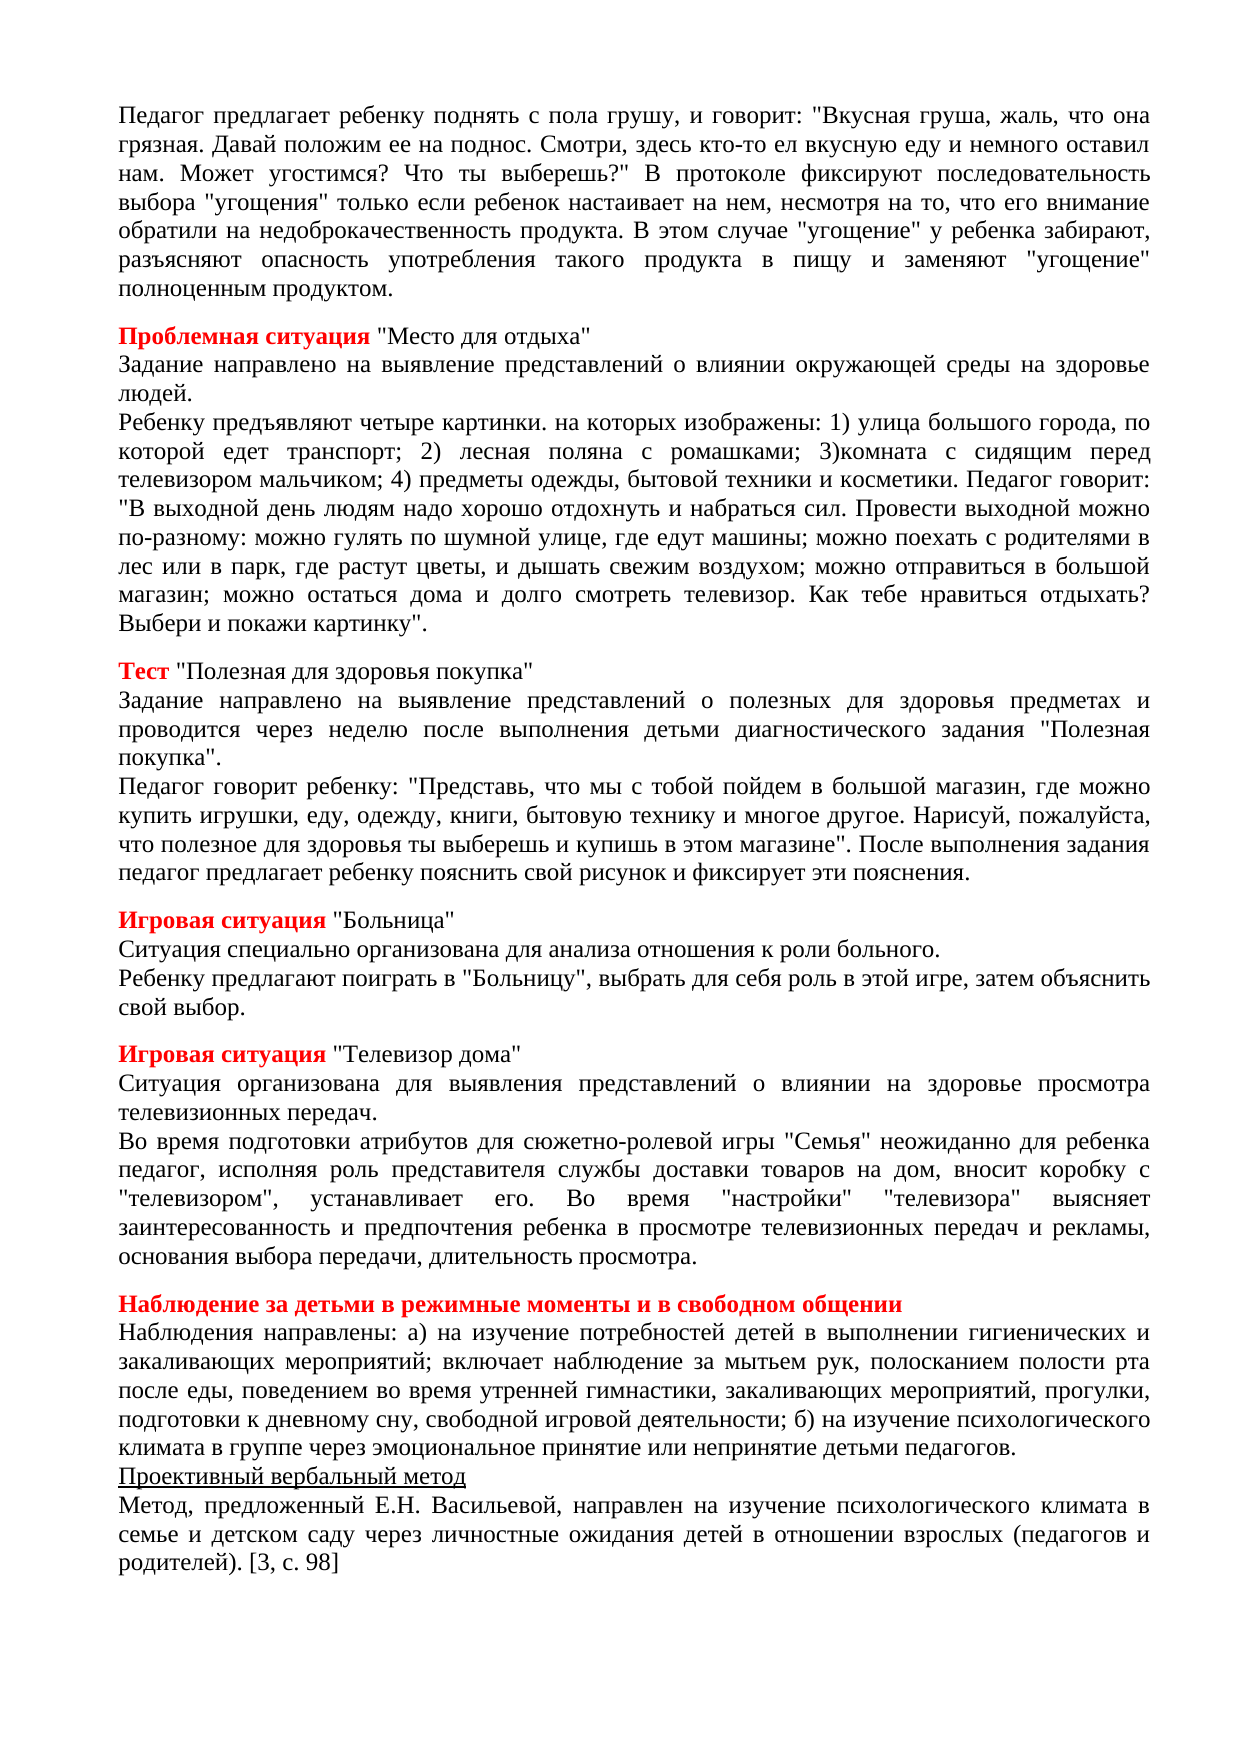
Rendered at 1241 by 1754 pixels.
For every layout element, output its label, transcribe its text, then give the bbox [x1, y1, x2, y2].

text Задание направлено на выявление представлений о полезных для здоровья предметах и проводится через неделю после выполнения детьми диагностического задания "Полезная покупка". [118, 685, 1152, 771]
text Задание направлено на выявление представлений о влиянии окружающей среды на здоровье людей. [118, 349, 1152, 407]
text Проективный вербальный метод [118, 1461, 1152, 1490]
text Ситуация организована для выявления представлений о влиянии на здоровье просмотра телевизионных передач. [118, 1068, 1152, 1126]
text Наблюдения направлены: а) на изучение потребностей детей в выполнении гигиенических и закаливающих мероприятий; включает наблюдение за мытьем рук, полосканием полости рта после еды, поведением во время утренней гимнастики, закаливающих мероприятий, прогулки, подготовки к дневному сну, свободной игровой деятельности; б) на изучение психологического климата в группе через эмоциональное принятие или непринятие детьми педагогов. [118, 1317, 1152, 1461]
text Ребенку предъявляют четыре картинки. на которых изображены: 1) улица большого города, по которой едет транспорт; 2) лесная поляна с ромашками; 3)комната с сидящим перед телевизором мальчиком; 4) предметы одежды, бытовой техники и косметики. Педагог говорит: "В выходной день людям надо хорошо отдохнуть и набраться сил. Провести выходной можно по-разному: можно гулять по шумной улице, где едут машины; можно поехать с родителями в лес или в парк, где растут цветы, и дышать свежим воздухом; можно отправиться в большой магазин; можно остаться дома и долго смотреть телевизор. Как тебе нравиться отдыхать? Выбери и покажи картинку". [118, 407, 1152, 637]
text Наблюдение за детьми в режимные моменты и в свободном общении [118, 1289, 1152, 1317]
text Тест "Полезная для здоровья покупка" [118, 656, 1152, 685]
text Педагог говорит ребенку: "Представь, что мы с тобой пойдем в большой магазин, где можно купить игрушки, еду, одежду, книги, бытовую технику и многое другое. Нарисуй, пожалуйста, что полезное для здоровья ты выберешь и купишь в этом магазине". После выполнения задания педагог предлагает ребенку пояснить свой рисунок и фиксирует эти пояснения. [118, 771, 1152, 886]
text Во время подготовки атрибутов для сюжетно-ролевой игры "Семья" неожиданно для ребенка педагог, исполняя роль представителя службы доставки товаров на дом, вносит коробку с "телевизором", устанавливает его. Во время "настройки" "телевизора" выясняет заинтересованность и предпочтения ребенка в просмотре телевизионных передач и рекламы, основания выбора передачи, длительность просмотра. [118, 1126, 1152, 1269]
text Ребенку предлагают поиграть в "Больницу", выбрать для себя роль в этой игре, затем объяснить свой выбор. [118, 963, 1152, 1020]
text Проблемная ситуация "Место для отдыха" [118, 321, 1152, 349]
text Игровая ситуация "Телевизор дома" [118, 1039, 1152, 1068]
text Ситуация специально организована для анализа отношения к роли больного. [118, 934, 1152, 963]
text Педагог предлагает ребенку поднять с пола грушу, и говорит: "Вкусная груша, жаль, что она грязная. Давай положим ее на поднос. Смотри, здесь кто-то ел вкусную еду и немного оставил нам. Может угостимся? Что ты выберешь?" В протоколе фиксируют последовательность выбора "угощения" только если ребенок настаивает на нем, несмотря на то, что его внимание обратили на недоброкачественность продукта. В этом случае "угощение" у ребенка забирают, разъясняют опасность употребления такого продукта в пищу и заменяют "угощение" полноценным продуктом. [118, 100, 1152, 302]
text Метод, предложенный Е.Н. Васильевой, направлен на изучение психологического климата в семье и детском саду через личностные ожидания детей в отношении взрослых (педагогов и родителей). [3, с. 98] [118, 1490, 1152, 1576]
text Игровая ситуация "Больница" [118, 905, 1152, 934]
